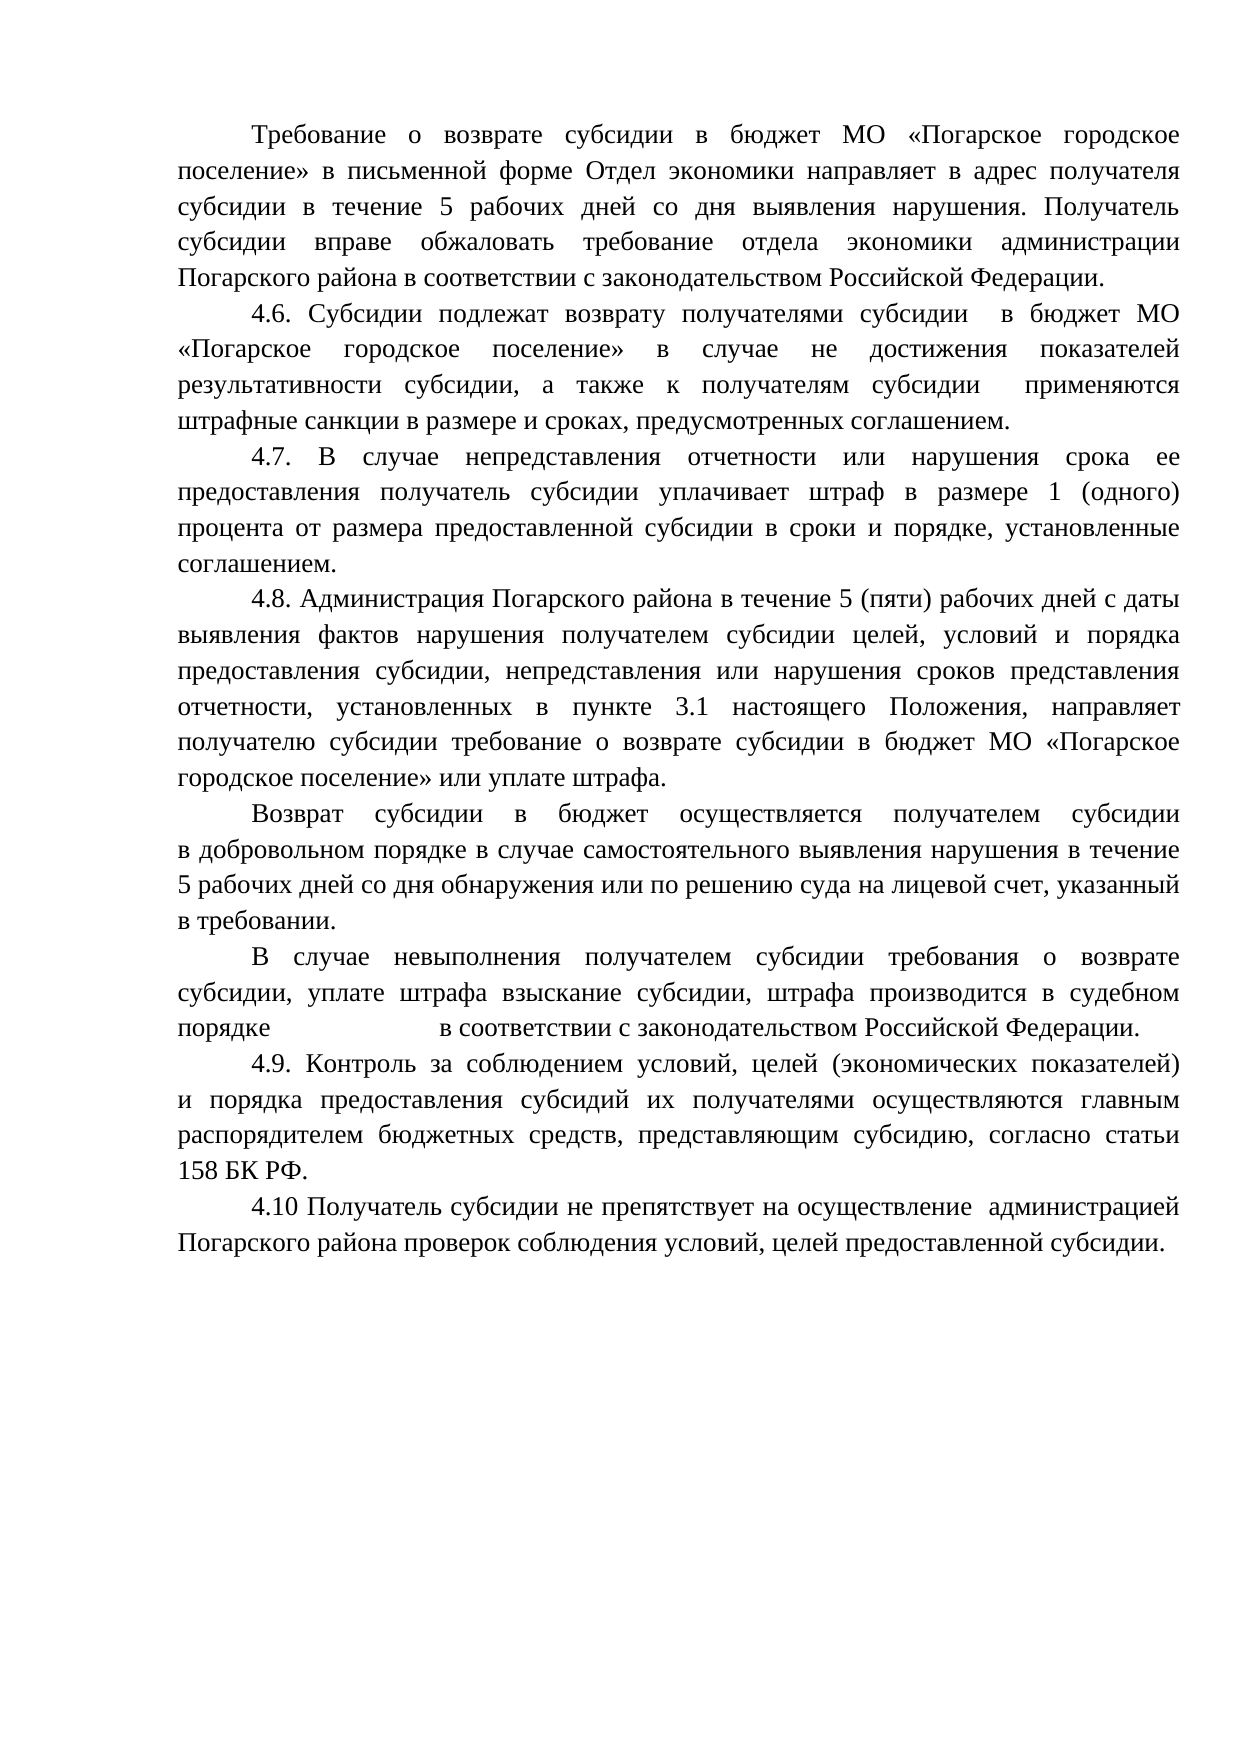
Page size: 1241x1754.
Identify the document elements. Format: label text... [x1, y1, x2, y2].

text В случае невыполнения получателем субсидии требования о возврате субсидии, уплате штрафа взыскание субсидии, штрафа производится в судебном порядке в соответствии с законодательством Российской Федерации. [177, 940, 1181, 1042]
text 4.10 Получатель субсидии не препятствует на осуществление администрацией Погарского района проверок соблюдения условий, целей предоставленной субсидии. [177, 1190, 1181, 1257]
text Возврат субсидии в бюджет осуществляется получателем субсидии в добровольном порядке в случае самостоятельного выявления нарушения в течение 5 рабочих дней со дня обнаружения или по решению суда на лицевой счет, указанный в требовании. [177, 797, 1181, 935]
text 4.9. Контроль за соблюдением условий, целей (экономических показателей) и порядка предоставления субсидий их получателями осуществляются главным распорядителем бюджетных средств, представляющим субсидию, согласно статьи 158 БК РФ. [177, 1047, 1181, 1185]
text Требование о возврате субсидии в бюджет МО «Погарское городское поселение» в письменной форме Отдел экономики направляет в адрес получателя субсидии в течение 5 рабочих дней со дня выявления нарушения. Получатель субсидии вправе обжаловать требование отдела экономики администрации Погарского района в соответствии с законодательством Российской Федерации. [177, 118, 1181, 292]
text 4.7. В случае непредставления отчетности или нарушения срока ее предоставления получатель субсидии уплачивает штраф в размере 1 (одного) процента от размера предоставленной субсидии в сроки и порядке, установленные соглашением. [177, 440, 1181, 578]
text 4.8. Администрация Погарского района в течение 5 (пяти) рабочих дней с даты выявления фактов нарушения получателем субсидии целей, условий и порядка предоставления субсидии, непредставления или нарушения сроков представления отчетности, установленных в пункте 3.1 настоящего Положения, направляет получателю субсидии требование о возврате субсидии в бюджет МО «Погарское городское поселение» или уплате штрафа. [177, 583, 1181, 792]
text 4.6. Субсидии подлежат возврату получателями субсидии в бюджет МО «Погарское городское поселение» в случае не достижения показателей результативности субсидии, а также к получателям субсидии применяются штрафные санкции в размере и сроках, предусмотренных соглашением. [177, 297, 1181, 435]
